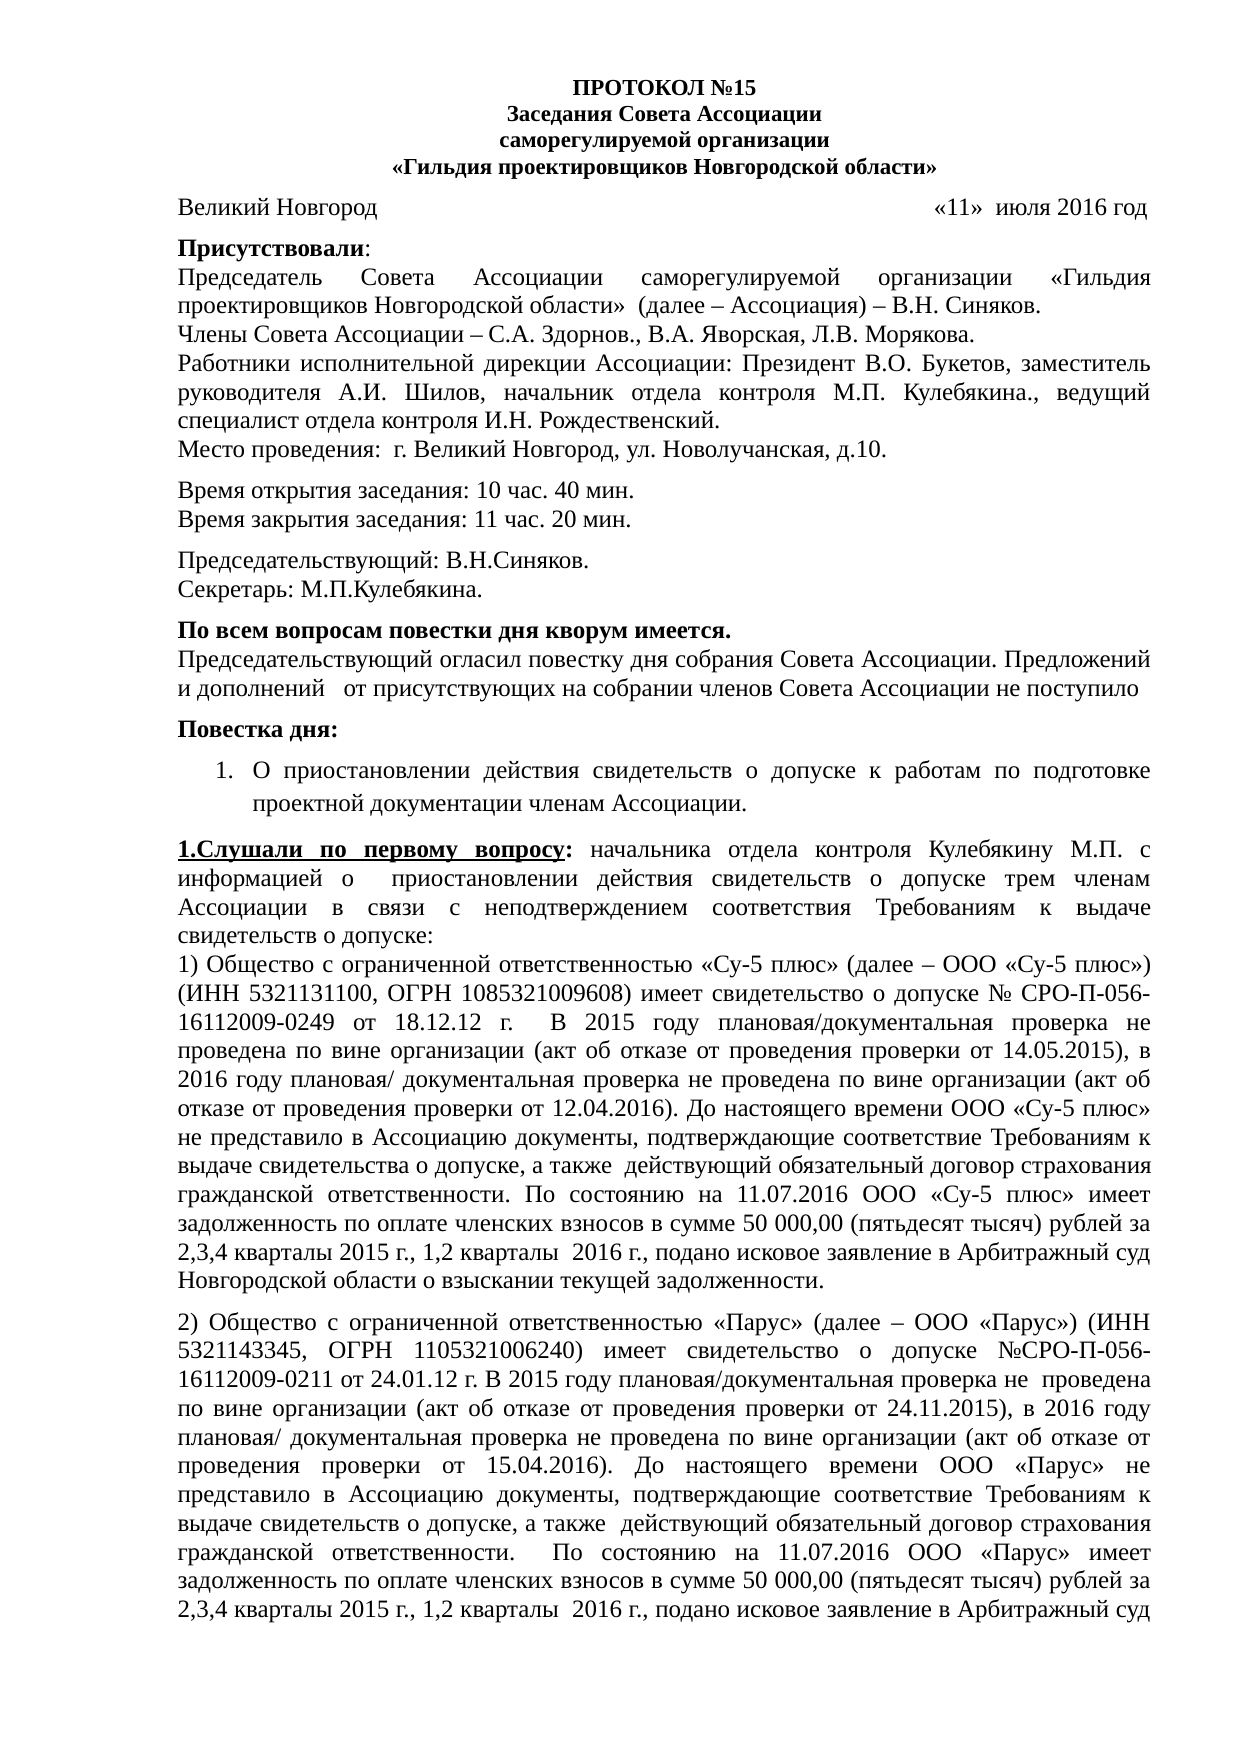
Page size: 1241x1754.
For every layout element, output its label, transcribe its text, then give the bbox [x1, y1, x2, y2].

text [177, 1307, 1152, 1623]
text Место проведения: г. Великий Новгород, ул. Новолучанская, д.10. [177, 434, 1152, 463]
text По всем вопросам повестки дня кворум имеется. [177, 616, 1152, 644]
text Председатель Совета Ассоциации саморегулируемой организации «Гильдия проектировщиков Новгородской области» (далее – Ассоциация) – В.Н. Синяков. [177, 262, 1152, 319]
list О приостановлении действия свидетельств о допуске к работам по подготовке проектной документации членам Ассоциации. [215, 756, 1152, 817]
text Великий Новгород «11» июля 2016 год [177, 192, 1152, 221]
text Члены Совета Ассоциации – С.А. Здорнов., В.А. Яворская, Л.В. Морякова. [177, 319, 1152, 348]
text Заседания Совета Ассоциации [177, 100, 1152, 127]
text «Гильдия проектировщиков Новгородской области» [177, 153, 1152, 179]
text Председательствующий огласил повестку дня собрания Совета Ассоциации. Предложений и дополнений от присутствующих на собрании членов Совета Ассоциации не поступило [177, 644, 1152, 702]
text Время открытия заседания: 10 час. 40 мин. [177, 476, 1152, 504]
text Работники исполнительной дирекции Ассоциации: Президент В.О. Букетов, заместитель руководителя А.И. Шилов, начальник отдела контроля М.П. Кулебякина., ведущий специалист отдела контроля И.Н. Рождественский. [177, 348, 1152, 434]
text Время закрытия заседания: 11 час. 20 мин. [177, 504, 1152, 533]
text 1.Слушали по первому вопросу: начальника отдела контроля Кулебякину М.П. с информацией о приостановлении действия свидетельств о допуске трем членам Ассоциации в связи с неподтверждением соответствия Требованиям к выдаче свидетельств о допуске: [177, 834, 1152, 949]
text Присутствовали: [177, 233, 1152, 262]
text 1) Общество с ограниченной ответственностью «Су-5 плюс» (далее – ООО «Су-5 плюс») (ИНН 5321131100, ОГРН 1085321009608) имеет свидетельство о допуске № СРО-П-056-16112009-0249 от 18.12.12 г. В 2015 году плановая/документальная проверка не проведена по вине организации (акт об отказе от проведения проверки от 14.05.2015), в 2016 году плановая/ документальная проверка не проведена по вине организации (акт об отказе от проведения проверки от 12.04.2016). До настоящего времени ООО «Су-5 плюс» не представило в Ассоциацию документы, подтверждающие соответствие Требованиям к выдаче свидетельства о допуске, а также действующий обязательный договор страхования гражданской ответственности. По состоянию на 11.07.2016 ООО «Су-5 плюс» имеет задолженность по оплате членских взносов в сумме 50 000,00 (пятьдесят тысяч) рублей за 2,3,4 кварталы 2015 г., 1,2 кварталы 2016 г., подано исковое заявление в Арбитражный суд Новгородской области о взыскании текущей задолженности. [177, 949, 1152, 1294]
text Секретарь: М.П.Кулебякина. [177, 574, 1152, 603]
text Председательствующий: В.Н.Синяков. [177, 546, 1152, 574]
text саморегулируемой организации [177, 127, 1152, 153]
text ПРОТОКОЛ №15 [177, 74, 1152, 100]
text Повестка дня: [177, 714, 1152, 743]
